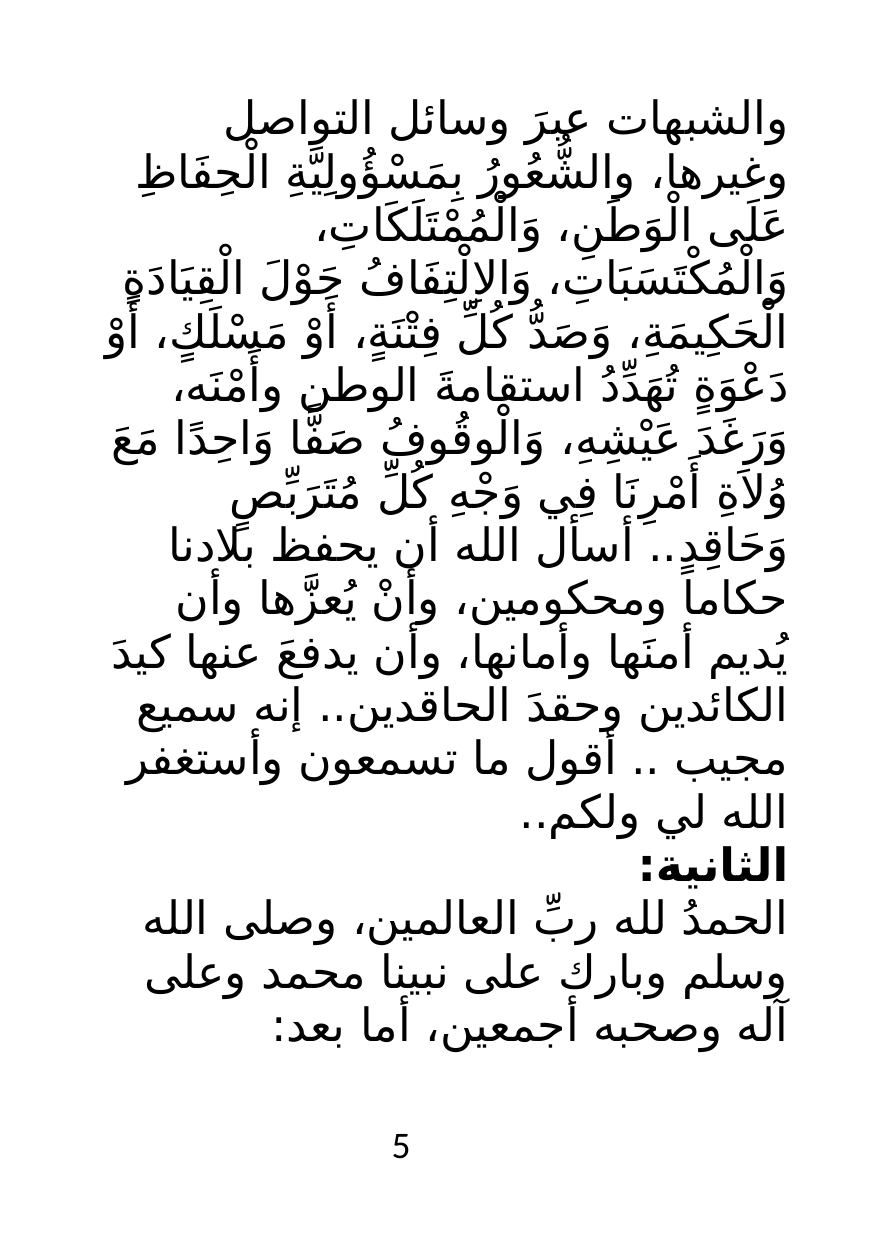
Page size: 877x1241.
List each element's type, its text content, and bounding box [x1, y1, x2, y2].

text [89, 92, 788, 839]
text الثانية: [89, 839, 788, 892]
text الحمدُ لله ربِّ العالمين، وصلى الله وسلم وبارك على نبينا محمد وعلى آله وصحبه أجمعين، أما بعد: [89, 892, 788, 1052]
